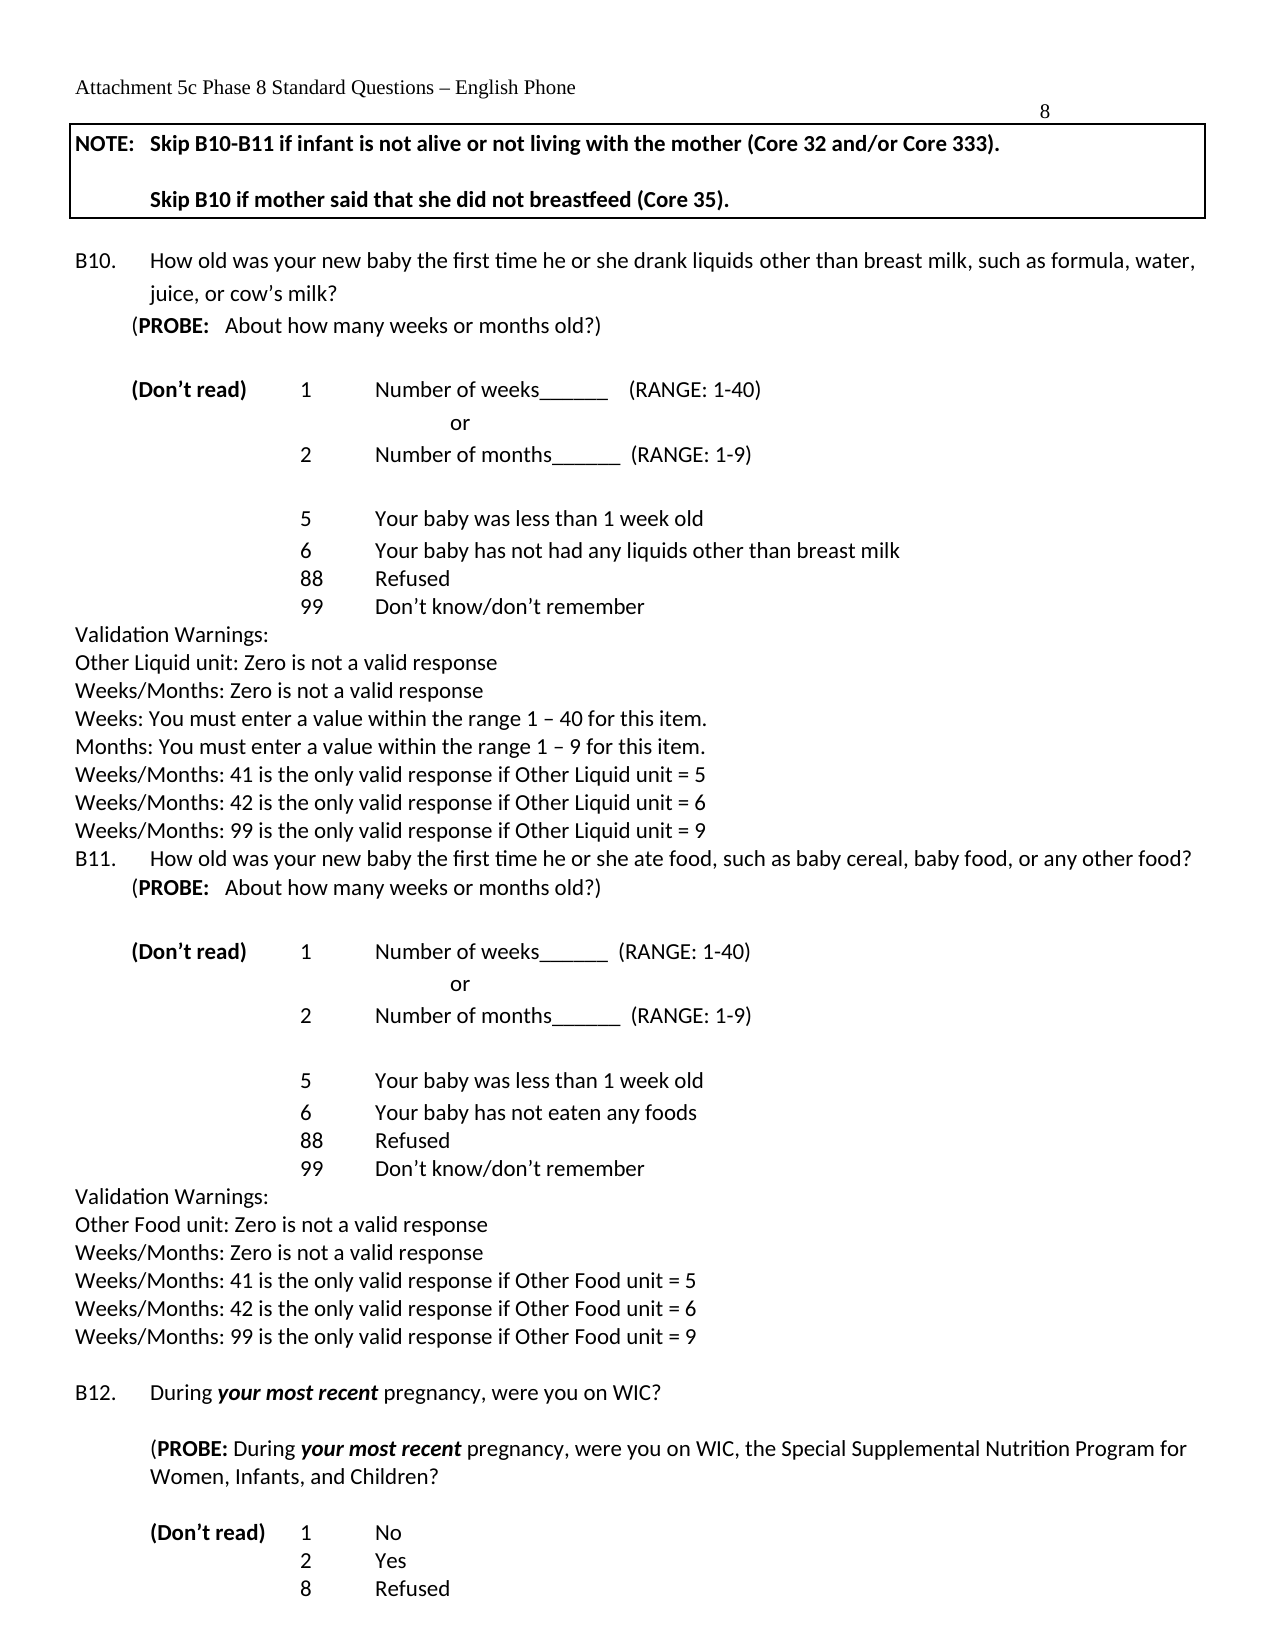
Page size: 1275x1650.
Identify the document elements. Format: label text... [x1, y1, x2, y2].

text (PROBE: During your most recent pregnancy, were you on WIC, the Special Supplemental Nutrition Program for Women, Infants, and Children? [150, 1434, 1200, 1490]
text (PROBE: About how many weeks or months old?) [75, 873, 1200, 901]
text 5 Your baby was less than 1 week old [225, 504, 1200, 532]
text (Don’t read) 1 Number of weeks______ (RANGE: 1-40) [75, 375, 1200, 403]
text B10. How old was your new baby the first time he or she drank liquids other than breast milk, such as formula, water, juice, or cow’s milk? [75, 247, 1200, 307]
text 2 Number of months______ (RANGE: 1-9) [225, 440, 1200, 468]
text B12. During your most recent pregnancy, were you on WIC? [75, 1378, 1200, 1406]
text Weeks/Months: 42 is the only valid response if Other Liquid unit = 6 [75, 788, 1200, 817]
text 5 Your baby was less than 1 week old [225, 1066, 1200, 1094]
text Skip B10 if mother said that she did not breastfeed (Core 35). [71, 179, 1204, 217]
text 99 Don’t know/don’t remember [225, 1154, 1200, 1182]
text 2 Yes [225, 1546, 1200, 1574]
text Weeks/Months: 99 is the only valid response if Other Food unit = 9 [75, 1322, 1200, 1350]
text Weeks/Months: 42 is the only valid response if Other Food unit = 6 [75, 1294, 1200, 1322]
text 6 Your baby has not eaten any foods [225, 1098, 1200, 1126]
text or [431, 969, 1200, 997]
text Validation Warnings: [75, 620, 1200, 648]
text (Don’t read) 1 Number of weeks______ (RANGE: 1-40) [75, 937, 1200, 965]
text Other Liquid unit: Zero is not a valid response [75, 648, 1200, 676]
text Weeks: You must enter a value within the range 1 – 40 for this item. [75, 704, 1200, 732]
text 8 Refused [225, 1574, 1200, 1602]
text (PROBE: About how many weeks or months old?) [75, 311, 1200, 339]
text Weeks/Months: 41 is the only valid response if Other Liquid unit = 5 [75, 761, 1200, 788]
text Weeks/Months: 99 is the only valid response if Other Liquid unit = 9 [75, 817, 1200, 844]
text or [431, 408, 1200, 436]
text B11. How old was your new baby the first time he or she ate food, such as baby cereal, baby food, or any other food? [75, 844, 1200, 873]
text Weeks/Months: Zero is not a valid response [75, 1238, 1200, 1266]
text (Don’t read) 1 No [150, 1518, 1200, 1546]
text 88 Refused [225, 564, 1200, 592]
text 2 Number of months______ (RANGE: 1-9) [225, 1001, 1200, 1029]
text Months: You must enter a value within the range 1 – 9 for this item. [75, 732, 1200, 761]
text Other Food unit: Zero is not a valid response [75, 1210, 1200, 1238]
text 99 Don’t know/don’t remember [225, 592, 1200, 620]
text Weeks/Months: 41 is the only valid response if Other Food unit = 5 [75, 1266, 1200, 1294]
text Validation Warnings: [75, 1182, 1200, 1210]
text NOTE: Skip B10-B11 if infant is not alive or not living with the mother (Core 32 and/or Core 333). [71, 125, 1204, 157]
text Weeks/Months: Zero is not a valid response [75, 676, 1200, 704]
text 6 Your baby has not had any liquids other than breast milk [225, 536, 1200, 564]
text 88 Refused [225, 1126, 1200, 1154]
